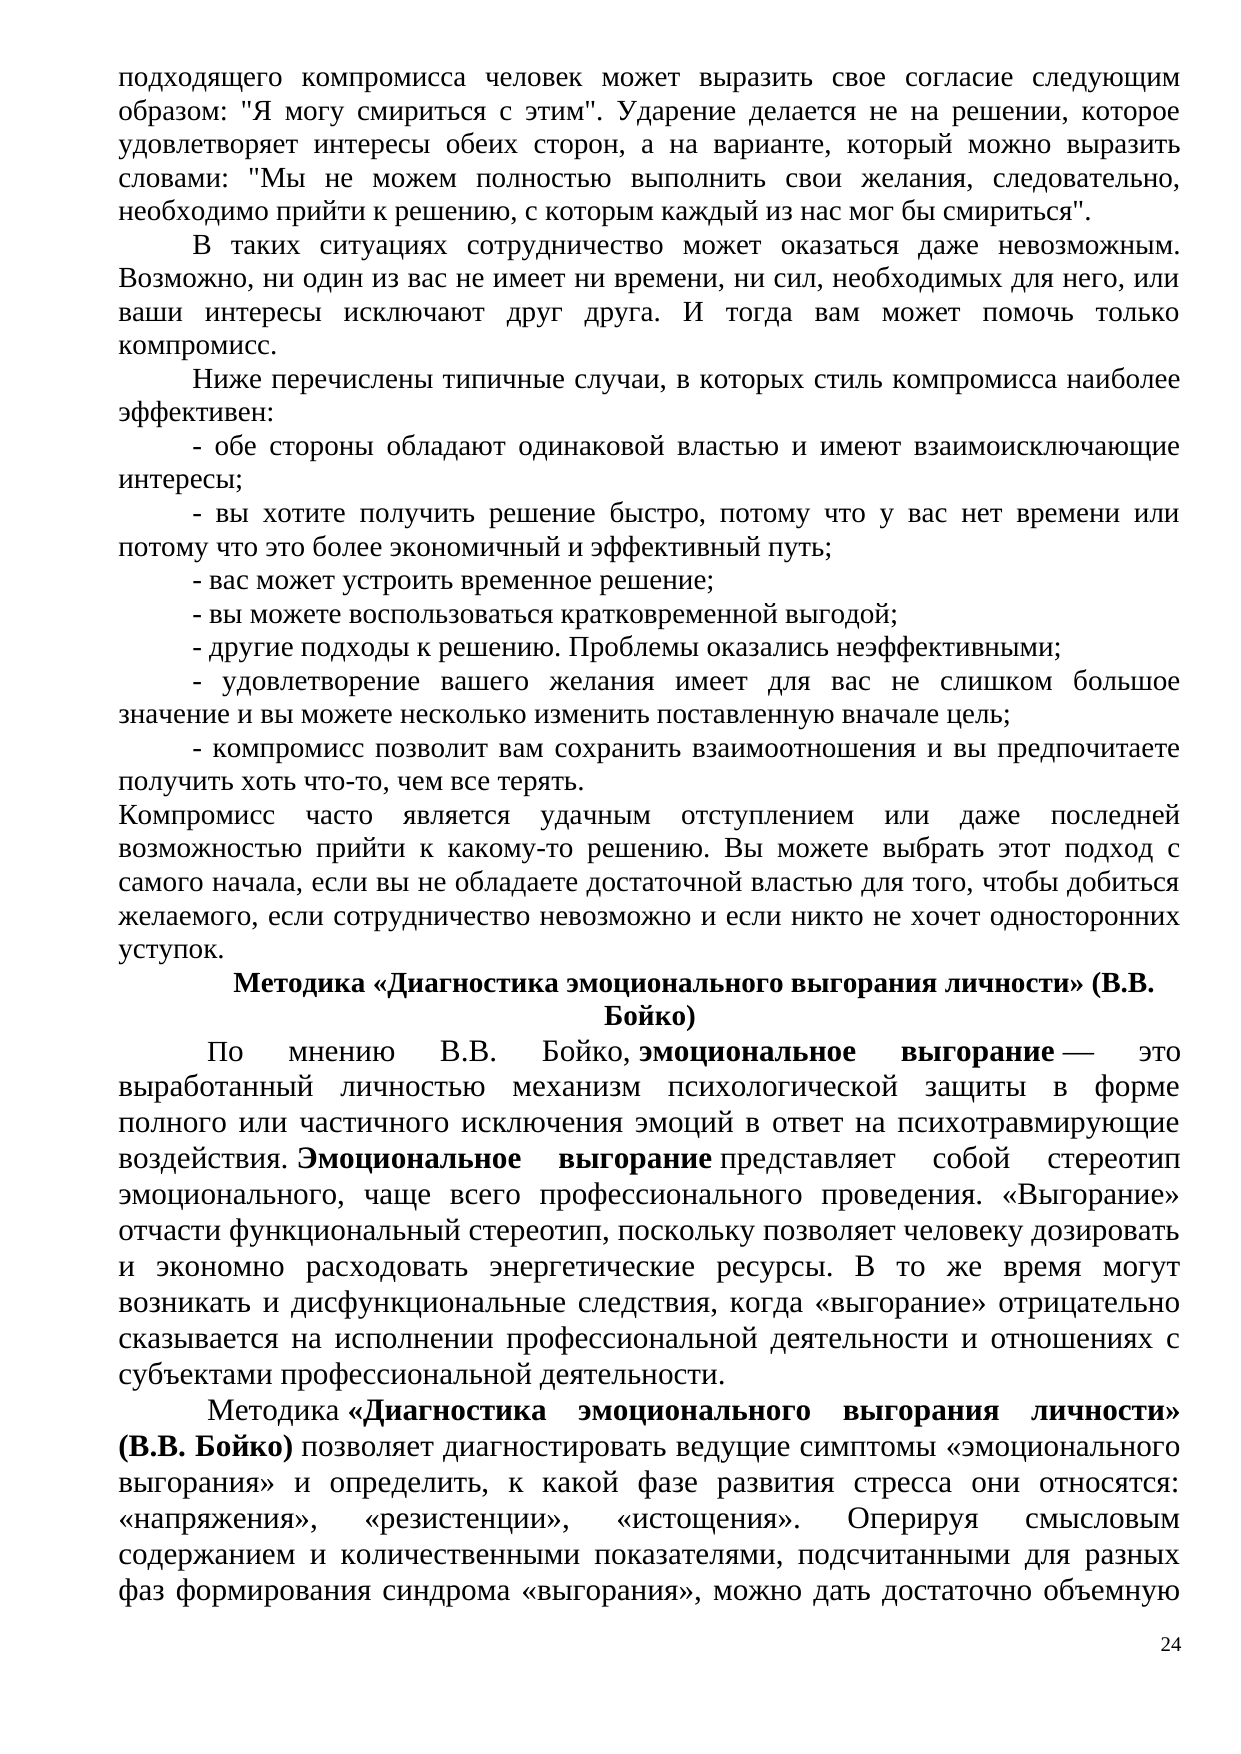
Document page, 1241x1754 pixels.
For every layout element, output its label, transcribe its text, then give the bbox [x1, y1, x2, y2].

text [118, 59, 1181, 227]
text - удовлетворение вашего желания имеет для вас не слишком большое значение и вы можете несколько изменить поставленную вначале цель; [118, 663, 1181, 730]
text Компромисс часто является удачным отступлением или даже последней возможностью прийти к какому-то решению. Вы можете выбрать этот подход с самого начала, если вы не обладаете достаточной властью для того, чтобы добиться желаемого, если сотрудничество невозможно и если никто не хочет односторонних уступок. [118, 797, 1181, 965]
text Методика «Диагностика эмоционального выгорания личности» (В.В. Бойко) [118, 965, 1181, 1032]
text - вы хотите получить решение быстро, потому что у вас нет времени или потому что это более экономичный и эффективный путь; [118, 495, 1181, 562]
text - вы можете воспользоваться кратковременной выгодой; [118, 596, 1181, 629]
text - компромисс позволит вам сохранить взаимоотношения и вы предпочитаете получить хоть что-то, чем все терять. [118, 730, 1181, 797]
text - другие подходы к решению. Проблемы оказались неэффективными; [118, 629, 1181, 663]
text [118, 1391, 1181, 1607]
text Ниже перечислены типичные случаи, в которых стиль компромисса наиболее эффективен: [118, 361, 1181, 428]
text По мнению В.В. Бойко, эмоциональное выгорание — это выработанный личностью механизм психологической защиты в форме полного или частичного исключения эмоций в ответ на психотравмирующие воздействия. Эмоциональное выгорание представляет собой стереотип эмоционального, чаще всего профессионального проведения. «Выгорание» отчасти функциональный стереотип, поскольку позволяет человеку дозировать и экономно расходовать энергетические ресурсы. В то же время могут возникать и дисфункциональные следствия, когда «выгорание» отрицательно сказывается на исполнении профессиональной деятельности и отношениях с субъектами профессиональной деятельности. [118, 1032, 1181, 1391]
text В таких ситуациях сотрудничество может оказаться даже невозможным. Возможно, ни один из вас не имеет ни времени, ни сил, необходимых для него, или ваши интересы исключают друг друга. И тогда вам может помочь только компромисс. [118, 227, 1181, 361]
text - обе стороны обладают одинаковой властью и имеют взаимоисключающие интересы; [118, 428, 1181, 495]
text - вас может устроить временное решение; [118, 562, 1181, 596]
